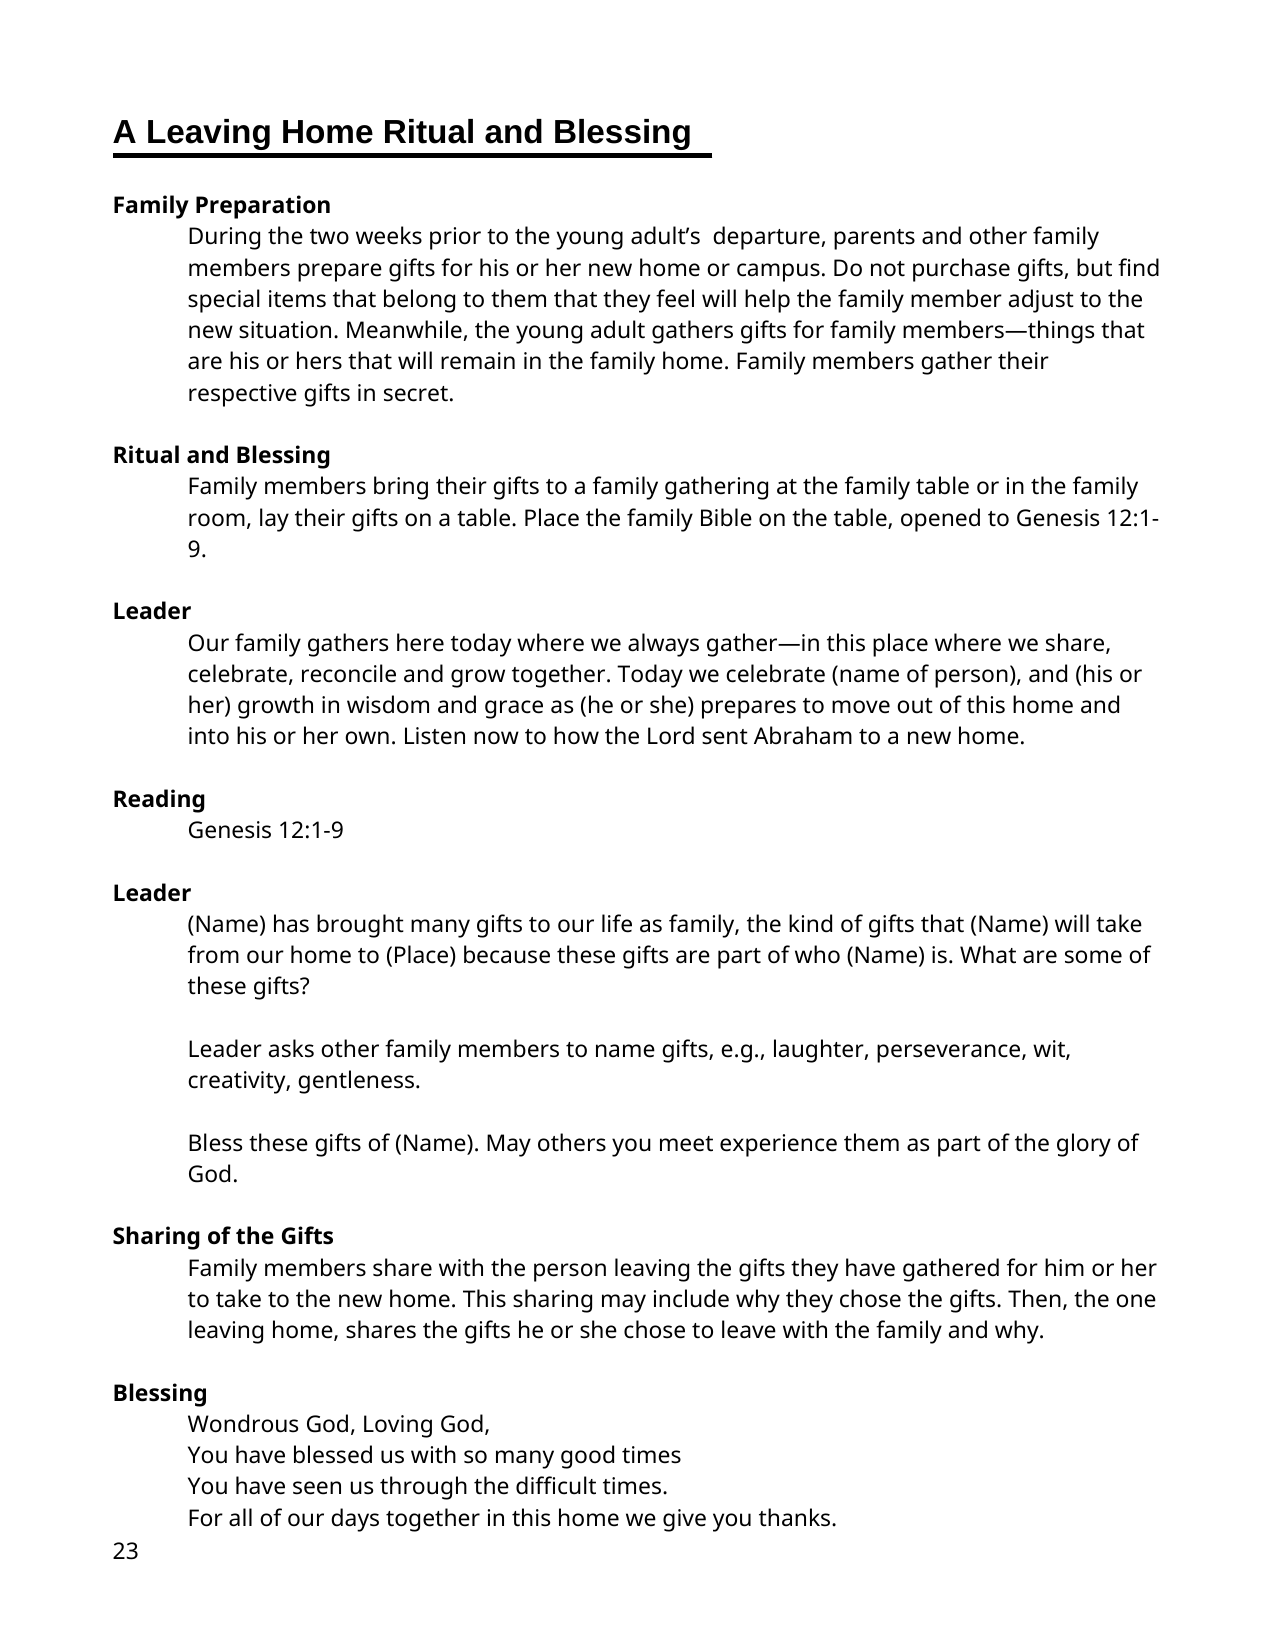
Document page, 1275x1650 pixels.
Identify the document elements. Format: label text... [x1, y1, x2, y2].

text Leader [112, 595, 1162, 626]
text Our family gathers here today where we always gather—in this place where we share, celebrate, reconcile and grow together. Today we celebrate (name of person), and (his or her) growth in wisdom and grace as (he or she) prepares to move out of this home and into his or her own. Listen now to how the Lord sent Abraham to a new home. [187, 626, 1162, 751]
text Bless these gifts of (Name). May others you meet experience them as part of the glory of God. [187, 1126, 1162, 1189]
text Family Preparation [112, 189, 1162, 220]
text Reading [112, 783, 1162, 814]
text (Name) has brought many gifts to our life as family, the kind of gifts that (Name) will take from our home to (Place) because these gifts are part of who (Name) is. What are some of these gifts? [187, 908, 1162, 1001]
text Genesis 12:1-9 [187, 814, 1162, 845]
text For all of our days together in this home we give you thanks. [187, 1501, 1162, 1533]
text You have blessed us with so many good times [187, 1439, 1162, 1470]
text Wondrous God, Loving God, [187, 1408, 1162, 1439]
text Ritual and Blessing [112, 439, 1162, 470]
text Sharing of the Gifts [112, 1220, 1162, 1251]
text Leader [112, 876, 1162, 908]
text Family members share with the person leaving the gifts they have gathered for him or her to take to the new home. This sharing may include why they chose the gifts. Then, the one leaving home, shares the gifts he or she chose to leave with the family and why. [187, 1251, 1162, 1345]
subtitle A Leaving Home Ritual and Blessing [112, 112, 712, 158]
text Leader asks other family members to name gifts, e.g., laughter, perseverance, wit, creativity, gentleness. [187, 1033, 1162, 1095]
text During the two weeks prior to the young adult’s departure, parents and other family members prepare gifts for his or her new home or campus. Do not purchase gifts, but find special items that belong to them that they feel will help the family member adjust to the new situation. Meanwhile, the young adult gathers gifts for family members—things that are his or hers that will remain in the family home. Family members gather their respective gifts in secret. [187, 220, 1162, 408]
text Family members bring their gifts to a family gathering at the family table or in the family room, lay their gifts on a table. Place the family Bible on the table, opened to Genesis 12:1-9. [187, 470, 1162, 564]
text You have seen us through the difficult times. [187, 1470, 1162, 1501]
text Blessing [112, 1376, 1162, 1408]
